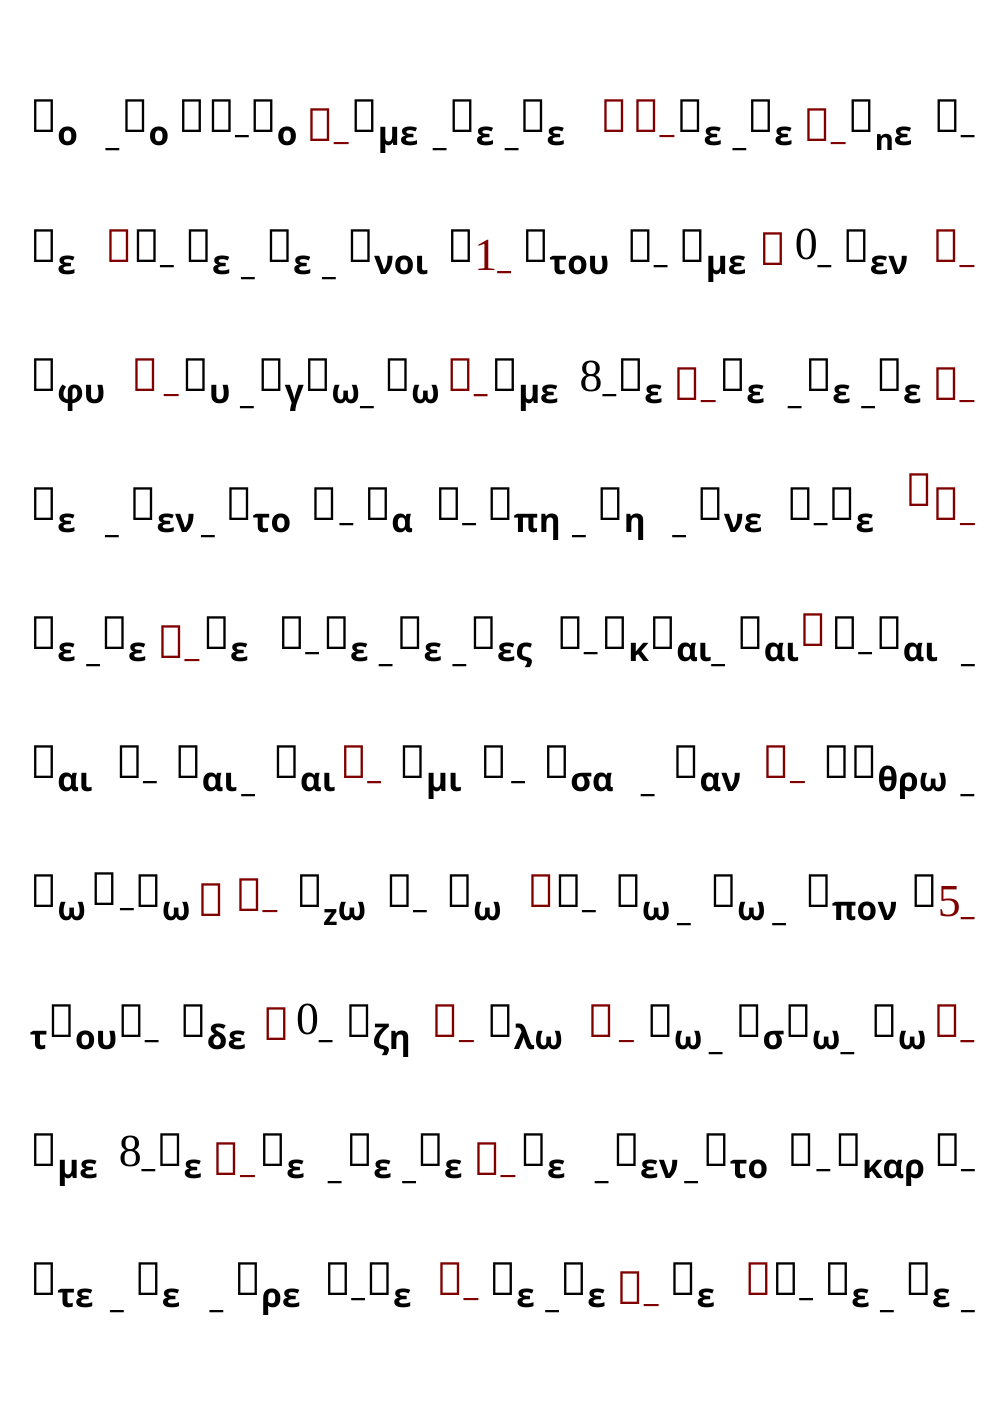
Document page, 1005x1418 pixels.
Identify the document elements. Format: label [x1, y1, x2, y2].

text [29, 29, 974, 1321]
